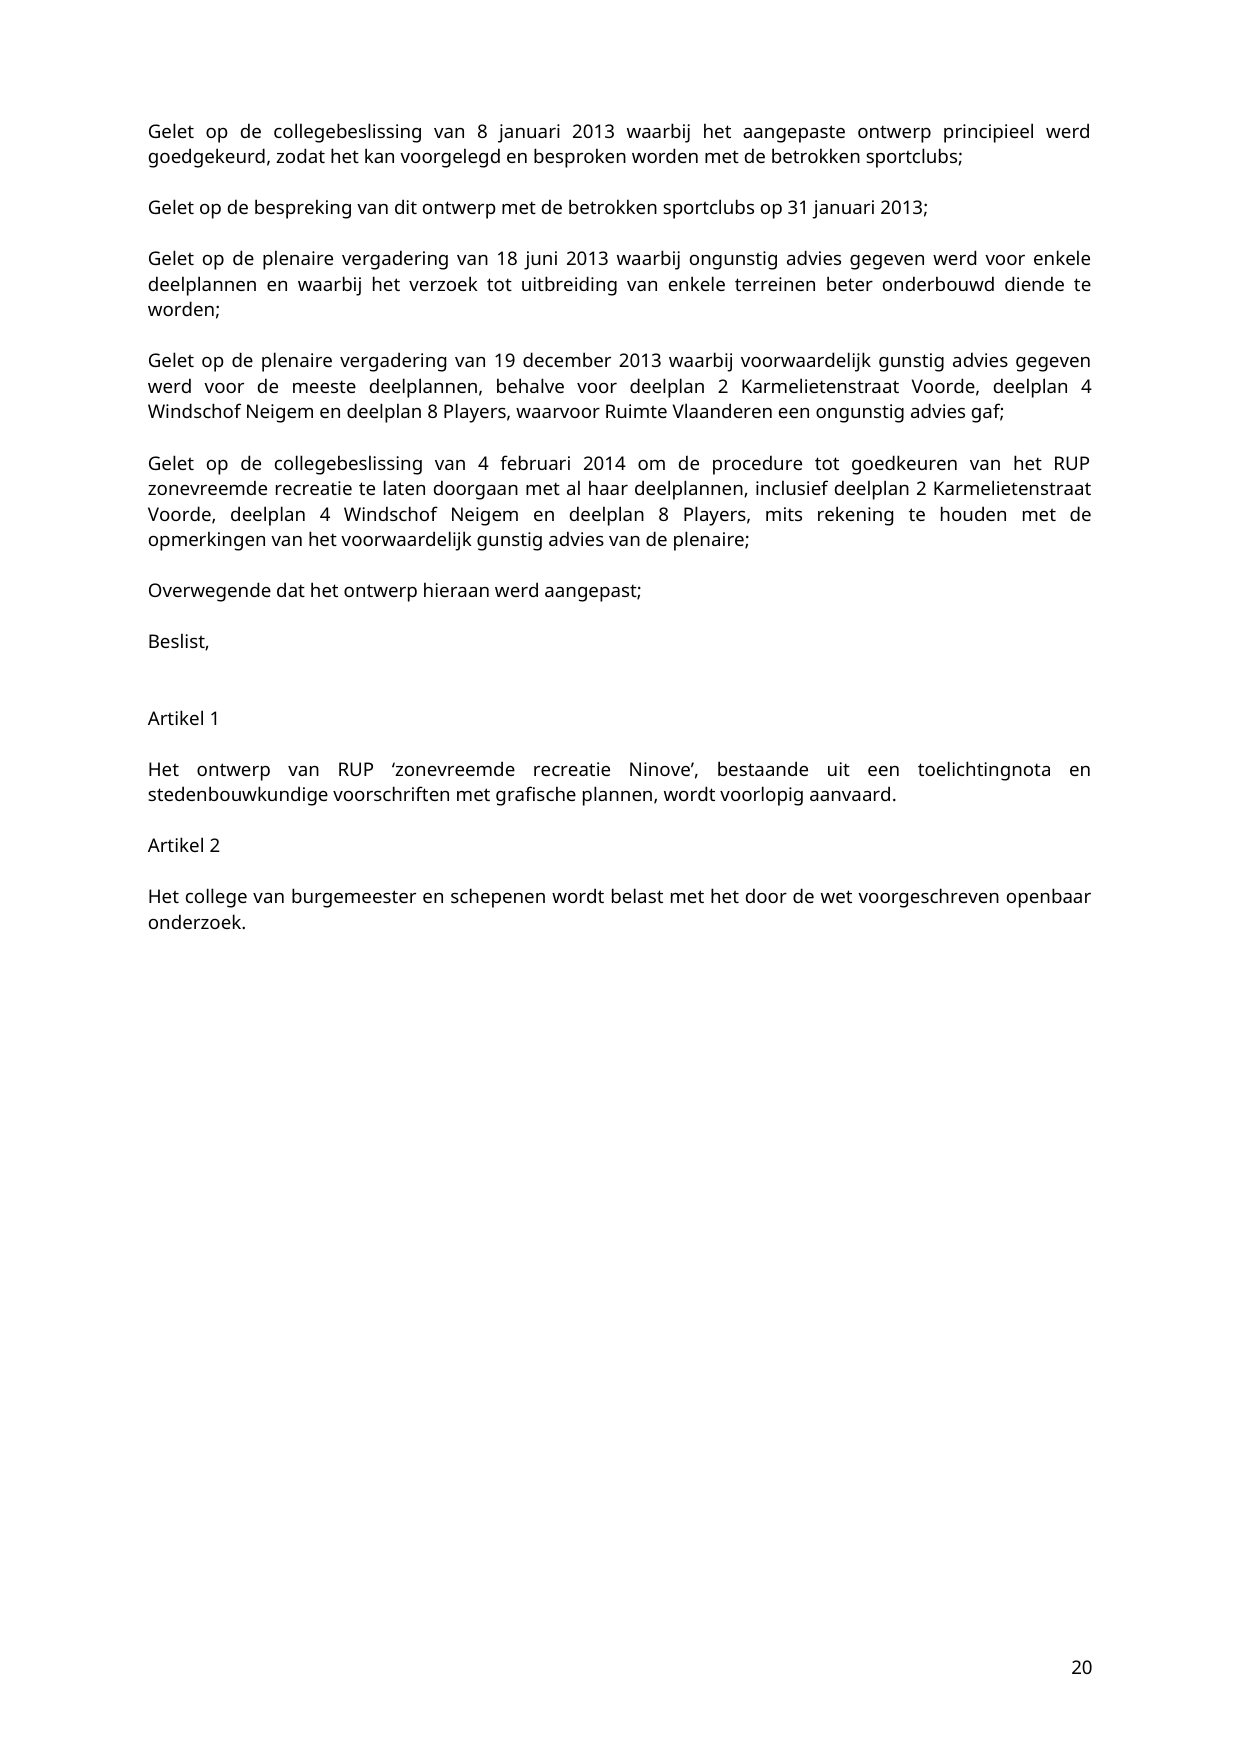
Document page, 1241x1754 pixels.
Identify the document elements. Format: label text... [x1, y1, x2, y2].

text Het college van burgemeester en schepenen wordt belast met het door de wet voorgeschreven openbaar onderzoek. [148, 884, 1092, 935]
text Gelet op de collegebeslissing van 4 februari 2014 om de procedure tot goedkeuren van het RUP zonevreemde recreatie te laten doorgaan met al haar deelplannen, inclusief deelplan 2 Karmelietenstraat Voorde, deelplan 4 Windschof Neigem en deelplan 8 Players, mits rekening te houden met de opmerkingen van het voorwaardelijk gunstig advies van de plenaire; [148, 450, 1092, 552]
text Beslist, [148, 628, 1092, 654]
text Gelet op de bespreking van dit ontwerp met de betrokken sportclubs op 31 januari 2013; [148, 195, 1092, 220]
text Artikel 1 [148, 705, 1092, 731]
text Artikel 2 [148, 833, 1092, 858]
text Gelet op de plenaire vergadering van 18 juni 2013 waarbij ongunstig advies gegeven werd voor enkele deelplannen en waarbij het verzoek tot uitbreiding van enkele terreinen beter onderbouwd diende te worden; [148, 246, 1092, 322]
text Gelet op de plenaire vergadering van 19 december 2013 waarbij voorwaardelijk gunstig advies gegeven werd voor de meeste deelplannen, behalve voor deelplan 2 Karmelietenstraat Voorde, deelplan 4 Windschof Neigem en deelplan 8 Players, waarvoor Ruimte Vlaanderen een ongunstig advies gaf; [148, 348, 1092, 424]
text Gelet op de collegebeslissing van 8 januari 2013 waarbij het aangepaste ontwerp principieel werd goedgekeurd, zodat het kan voorgelegd en besproken worden met de betrokken sportclubs; [148, 118, 1092, 169]
text Het ontwerp van RUP ‘zonevreemde recreatie Ninove’, bestaande uit een toelichtingnota en stedenbouwkundige voorschriften met grafische plannen, wordt voorlopig aanvaard. [148, 756, 1092, 807]
text Overwegende dat het ontwerp hieraan werd aangepast; [148, 577, 1092, 603]
